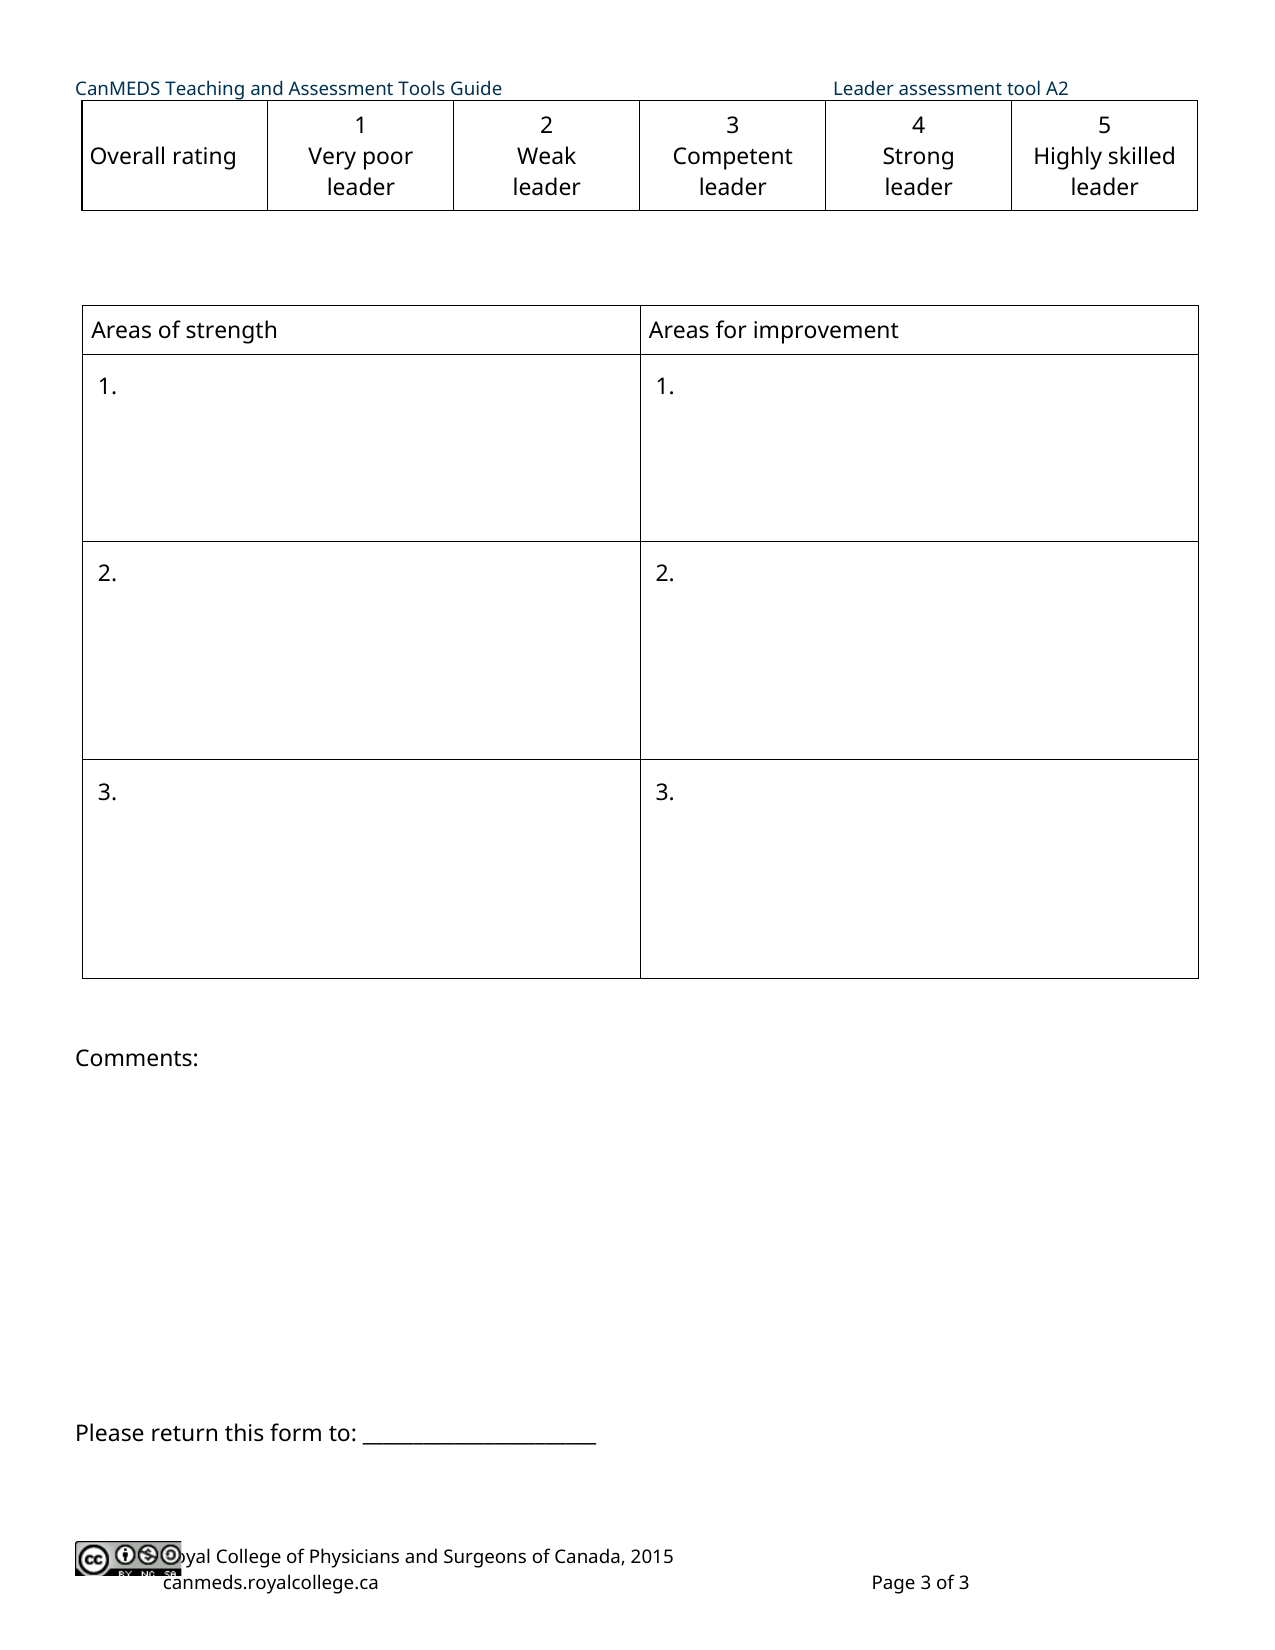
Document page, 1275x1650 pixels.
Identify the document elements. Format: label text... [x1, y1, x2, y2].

table_header 3 Competent leader [640, 101, 825, 210]
table_header 4 Strong leader [826, 101, 1011, 210]
table_header 2 Weak leader [454, 101, 639, 210]
table_cell 3. [83, 760, 640, 978]
text Please return this form to: _______________________ [75, 1416, 1200, 1448]
table_cell 2. [83, 542, 640, 759]
text Comments: [75, 1041, 1200, 1073]
table_header 5 Highly skilled leader [1012, 101, 1197, 210]
table_header 1 Very poor leader [268, 101, 453, 210]
table_header Areas for improvement [641, 306, 1198, 353]
table_cell 3. [641, 760, 1198, 978]
picture [75, 1541, 182, 1576]
table_cell 1. [83, 355, 640, 541]
table_cell 2. [641, 542, 1198, 759]
table_header Overall rating [83, 101, 267, 210]
table_cell 1. [641, 355, 1198, 541]
table_header Areas of strength [83, 306, 640, 353]
